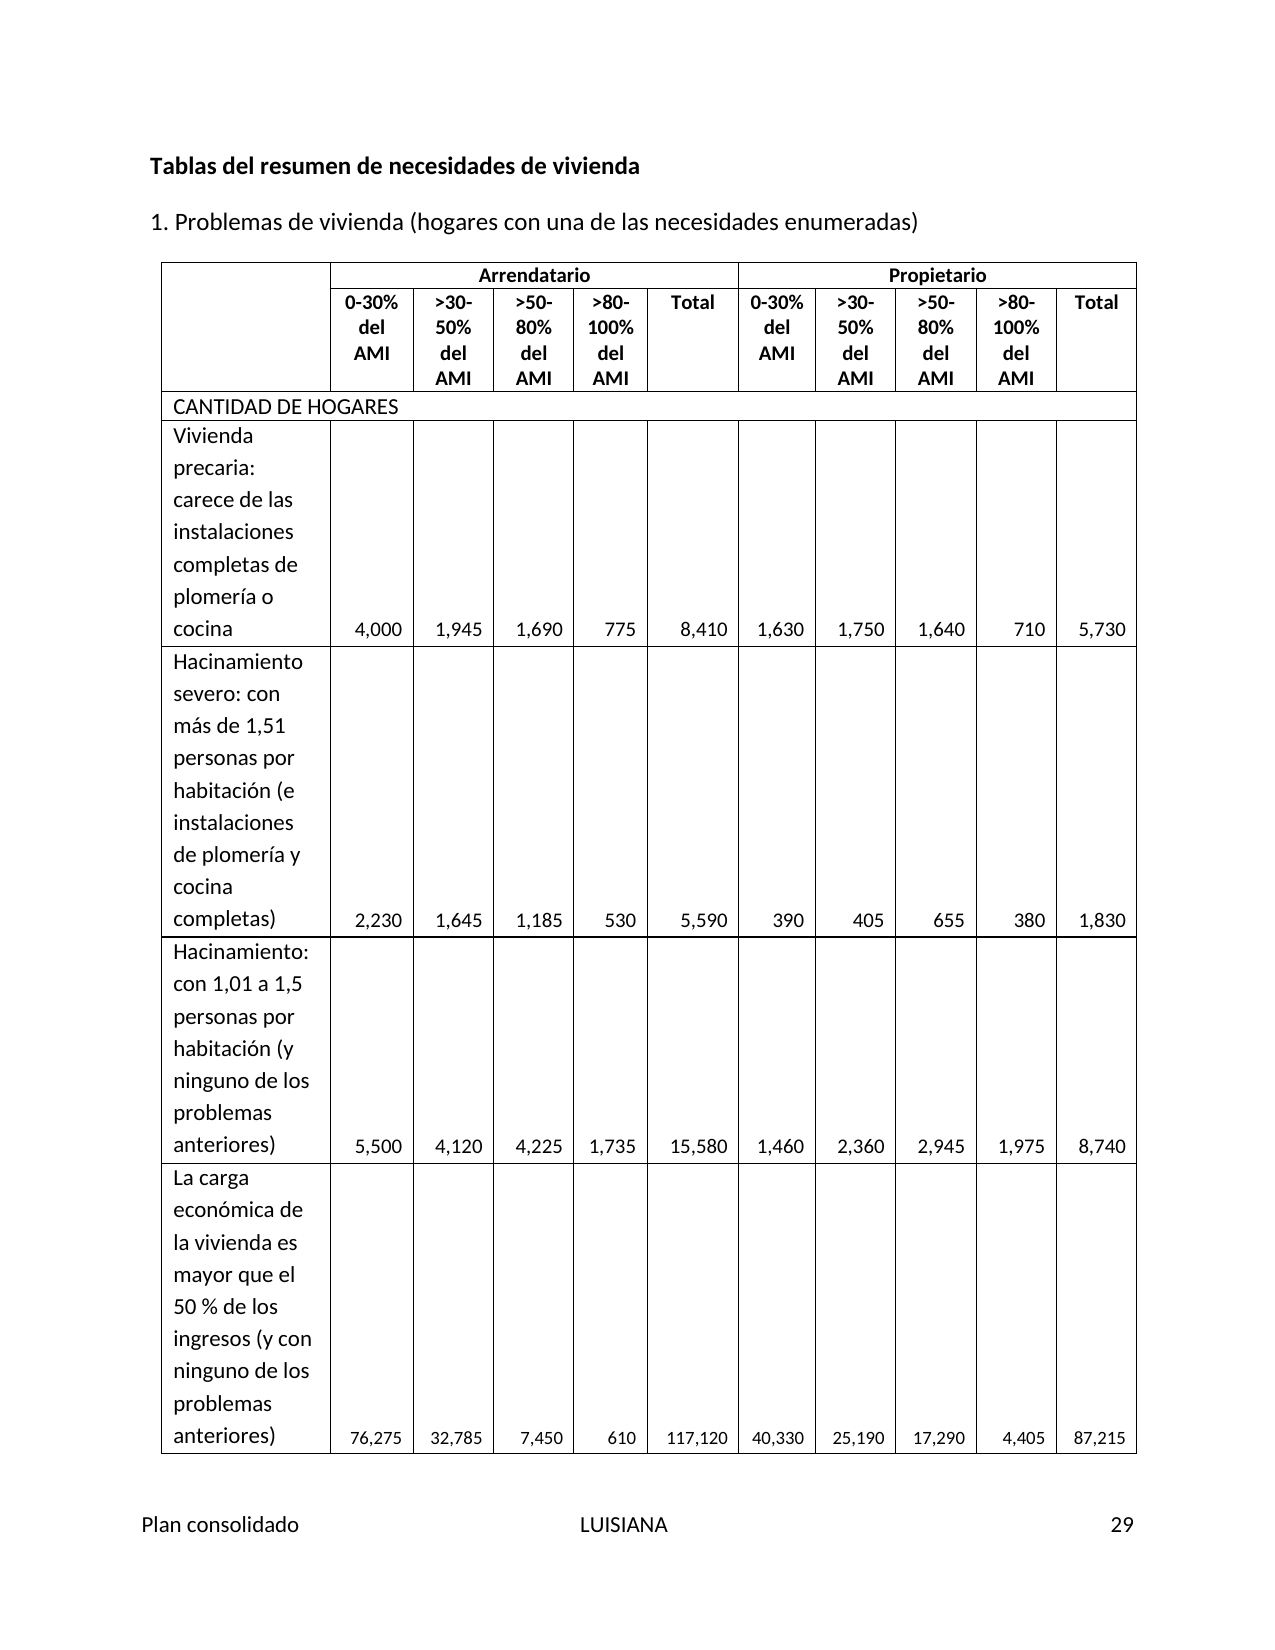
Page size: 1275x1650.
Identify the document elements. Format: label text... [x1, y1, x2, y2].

table_cell CANTIDAD DE HOGARES [162, 392, 1136, 420]
table_cell 4,405 [977, 1164, 1056, 1453]
table_cell >80-100% del AMI [977, 289, 1056, 391]
table_cell 40,330 [739, 1164, 815, 1453]
table_cell 1,975 [977, 938, 1056, 1162]
table_cell 5,730 [1057, 421, 1136, 646]
table_cell 5,500 [331, 938, 413, 1162]
table_cell Hacinamiento severo: con más de 1,51 personas por habitación (e instalaciones de plomería y cocina completas) [162, 647, 330, 936]
table_cell >50-80% del AMI [494, 289, 573, 391]
table_cell 17,290 [896, 1164, 976, 1453]
table_cell 1,750 [816, 421, 895, 646]
text Tablas del resumen de necesidades de vivienda [150, 150, 1125, 181]
table_cell 710 [977, 421, 1056, 646]
table_header [162, 263, 330, 391]
table_cell 530 [574, 647, 647, 936]
table_cell 390 [739, 647, 815, 936]
table_header Propietario [739, 263, 1136, 288]
table_cell 1,645 [414, 647, 493, 936]
table_cell 655 [896, 647, 976, 936]
table_cell 1,185 [494, 647, 573, 936]
table_cell 1,630 [739, 421, 815, 646]
table_cell 8,410 [648, 421, 738, 646]
table_cell Total [648, 289, 738, 391]
table_cell 775 [574, 421, 647, 646]
table_cell 8,740 [1057, 938, 1136, 1162]
table_cell 1,460 [739, 938, 815, 1162]
table_cell 380 [977, 647, 1056, 936]
table_cell 0-30% del AMI [739, 289, 815, 391]
table_cell 4,000 [331, 421, 413, 646]
table_cell Total [1057, 289, 1136, 391]
table_cell 76,275 [331, 1164, 413, 1453]
table_cell Vivienda precaria: carece de las instalaciones completas de plomería o cocina [162, 421, 330, 646]
table_cell 0-30% del AMI [331, 289, 413, 391]
table_cell 1,735 [574, 938, 647, 1162]
table_cell 25,190 [816, 1164, 895, 1453]
table_cell 610 [574, 1164, 647, 1453]
table_cell Hacinamiento: con 1,01 a 1,5 personas por habitación (y ninguno de los problemas anteriores) [162, 938, 330, 1162]
table_cell 7,450 [494, 1164, 573, 1453]
table_cell 4,120 [414, 938, 493, 1162]
table_cell 1,640 [896, 421, 976, 646]
text 1. Problemas de vivienda (hogares con una de las necesidades enumeradas) [150, 206, 1125, 236]
table_cell 5,590 [648, 647, 738, 936]
table_cell >80-100% del AMI [574, 289, 647, 391]
table_cell 15,580 [648, 938, 738, 1162]
table_cell 87,215 [1057, 1164, 1136, 1453]
table_cell >30-50% del AMI [414, 289, 493, 391]
table_header Arrendatario [331, 263, 738, 288]
table_cell 1,690 [494, 421, 573, 646]
table_cell 1,945 [414, 421, 493, 646]
table_cell 4,225 [494, 938, 573, 1162]
table_cell 2,945 [896, 938, 976, 1162]
table_cell 405 [816, 647, 895, 936]
table_cell 117,120 [648, 1164, 738, 1453]
table_cell La carga económica de la vivienda es mayor que el 50 % de los ingresos (y con ninguno de los problemas anteriores) [162, 1164, 330, 1453]
table_cell 1,830 [1057, 647, 1136, 936]
table_cell >30-50% del AMI [816, 289, 895, 391]
table_cell >50-80% del AMI [896, 289, 976, 391]
table_cell 32,785 [414, 1164, 493, 1453]
table_cell 2,230 [331, 647, 413, 936]
table_cell 2,360 [816, 938, 895, 1162]
